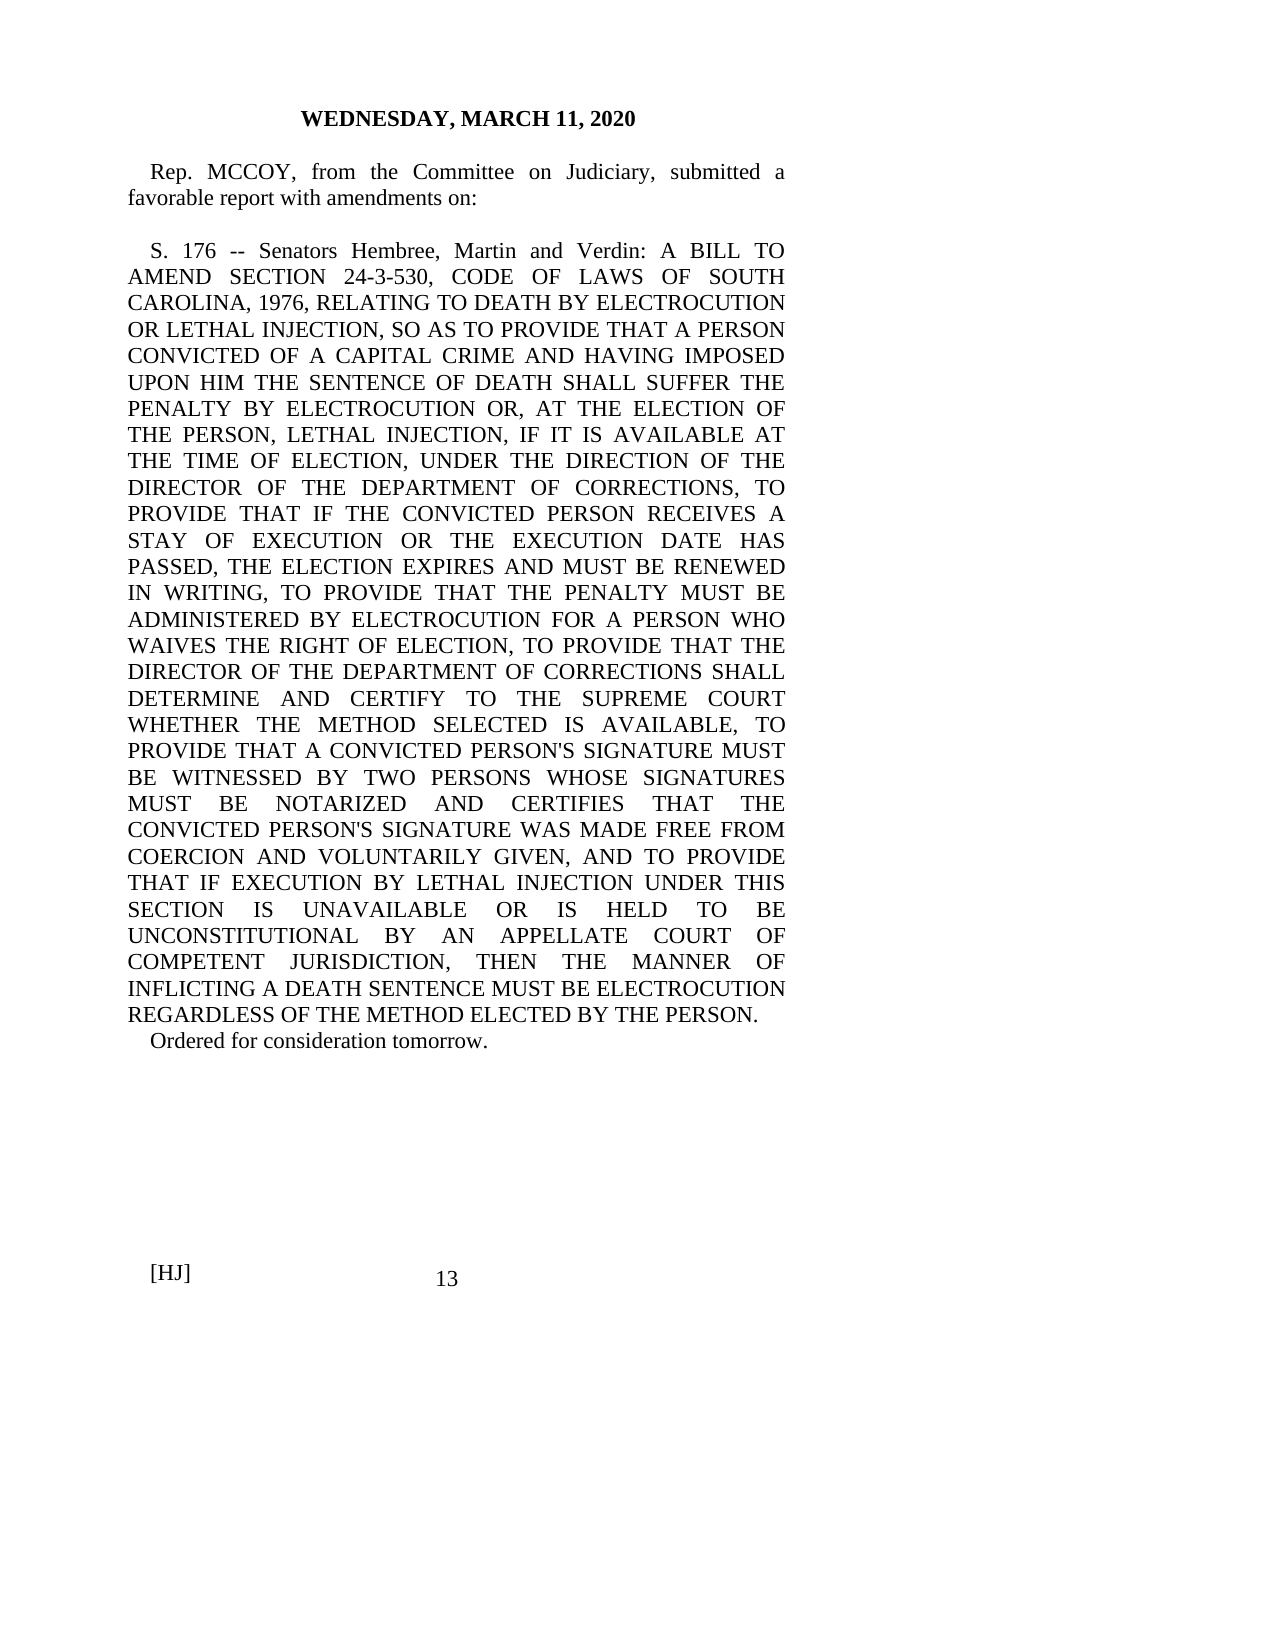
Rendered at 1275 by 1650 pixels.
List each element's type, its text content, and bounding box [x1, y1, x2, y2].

text Rep. MCCOY, from the Committee on Judiciary, submitted a favorable report with amendments on: [127, 158, 786, 210]
text Ordered for consideration tomorrow. [127, 1027, 786, 1054]
text S. 176 -- Senators Hembree, Martin and Verdin: A BILL TO AMEND SECTION 24-3-530, CODE OF LAWS OF SOUTH CAROLINA, 1976, RELATING TO DEATH BY ELECTROCUTION OR LETHAL INJECTION, SO AS TO PROVIDE THAT A PERSON CONVICTED OF A CAPITAL CRIME AND HAVING IMPOSED UPON HIM THE SENTENCE OF DEATH SHALL SUFFER THE PENALTY BY ELECTROCUTION OR, AT THE ELECTION OF THE PERSON, LETHAL INJECTION, IF IT IS AVAILABLE AT THE TIME OF ELECTION, UNDER THE DIRECTION OF THE DIRECTOR OF THE DEPARTMENT OF CORRECTIONS, TO PROVIDE THAT IF THE CONVICTED PERSON RECEIVES A STAY OF EXECUTION OR THE EXECUTION DATE HAS PASSED, THE ELECTION EXPIRES AND MUST BE RENEWED IN WRITING, TO PROVIDE THAT THE PENALTY MUST BE ADMINISTERED BY ELECTROCUTION FOR A PERSON WHO WAIVES THE RIGHT OF ELECTION, TO PROVIDE THAT THE DIRECTOR OF THE DEPARTMENT OF CORRECTIONS SHALL DETERMINE AND CERTIFY TO THE SUPREME COURT WHETHER THE METHOD SELECTED IS AVAILABLE, TO PROVIDE THAT A CONVICTED PERSON'S SIGNATURE MUST BE WITNESSED BY TWO PERSONS WHOSE SIGNATURES MUST BE NOTARIZED AND CERTIFIES THAT THE CONVICTED PERSON'S SIGNATURE WAS MADE FREE FROM COERCION AND VOLUNTARILY GIVEN, AND TO PROVIDE THAT IF EXECUTION BY LETHAL INJECTION UNDER THIS SECTION IS UNAVAILABLE OR IS HELD TO BE UNCONSTITUTIONAL BY AN APPELLATE COURT OF COMPETENT JURISDICTION, THEN THE MANNER OF INFLICTING A DEATH SENTENCE MUST BE ELECTROCUTION REGARDLESS OF THE METHOD ELECTED BY THE PERSON. [127, 237, 786, 1027]
